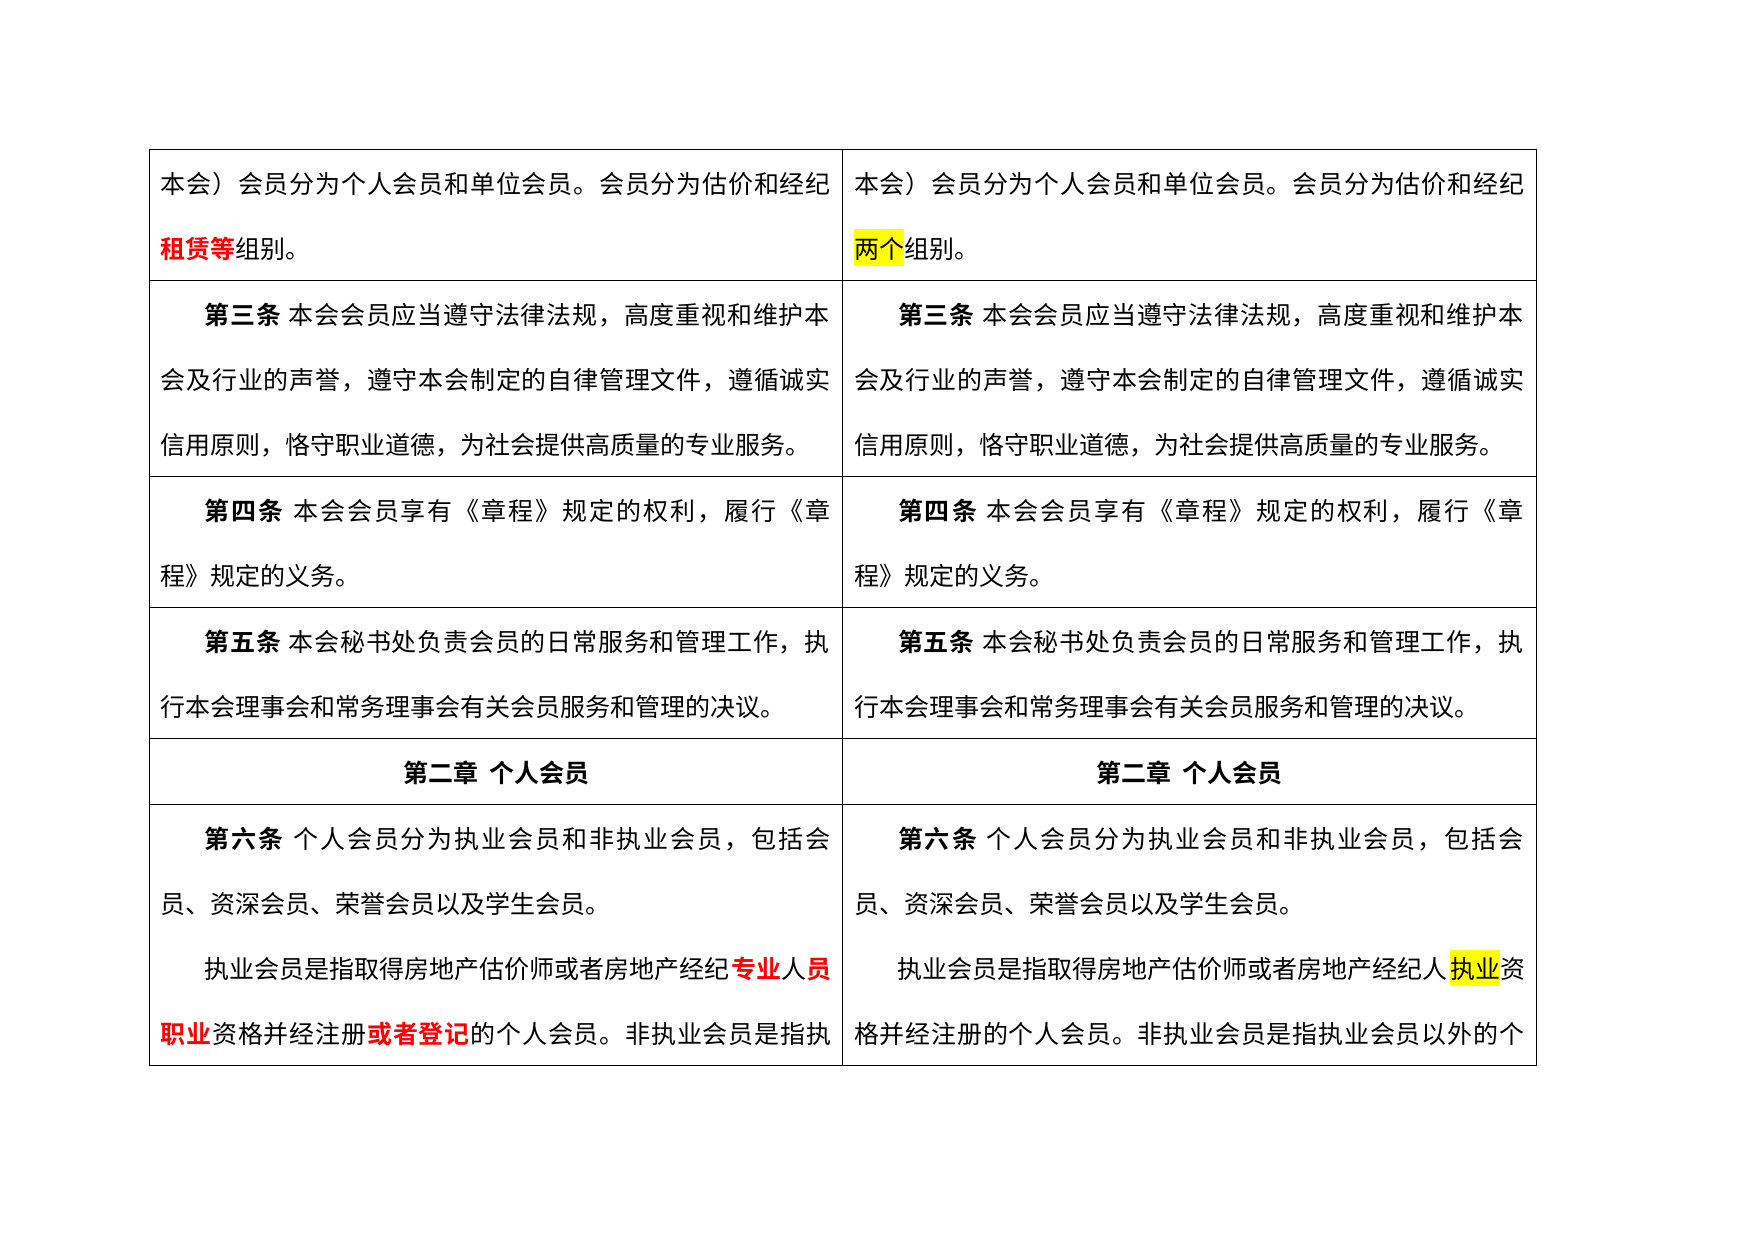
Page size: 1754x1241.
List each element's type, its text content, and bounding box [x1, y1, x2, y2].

table_cell 第四条 本会会员享有《章程》规定的权利，履行《章程》规定的义务。 [843, 477, 1536, 607]
table_cell 第五条 本会秘书处负责会员的日常服务和管理工作，执行本会理事会和常务理事会有关会员服务和管理的决议。 [150, 608, 842, 738]
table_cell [150, 150, 842, 280]
table_cell 第三条 本会会员应当遵守法律法规，高度重视和维护本会及行业的声誉，遵守本会制定的自律管理文件，遵循诚实信用原则，恪守职业道德，为社会提供高质量的专业服务。 [843, 281, 1536, 476]
table_cell 第四条 本会会员享有《章程》规定的权利，履行《章程》规定的义务。 [150, 477, 842, 607]
table_cell 第三条 本会会员应当遵守法律法规，高度重视和维护本会及行业的声誉，遵守本会制定的自律管理文件，遵循诚实信用原则，恪守职业道德，为社会提供高质量的专业服务。 [150, 281, 842, 476]
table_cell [150, 805, 842, 1065]
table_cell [843, 150, 1536, 280]
table_cell 第五条 本会秘书处负责会员的日常服务和管理工作，执行本会理事会和常务理事会有关会员服务和管理的决议。 [843, 608, 1536, 738]
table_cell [843, 805, 1536, 1065]
table_cell 第二章 个人会员 [150, 739, 842, 804]
table_cell 第二章 个人会员 [843, 739, 1536, 804]
